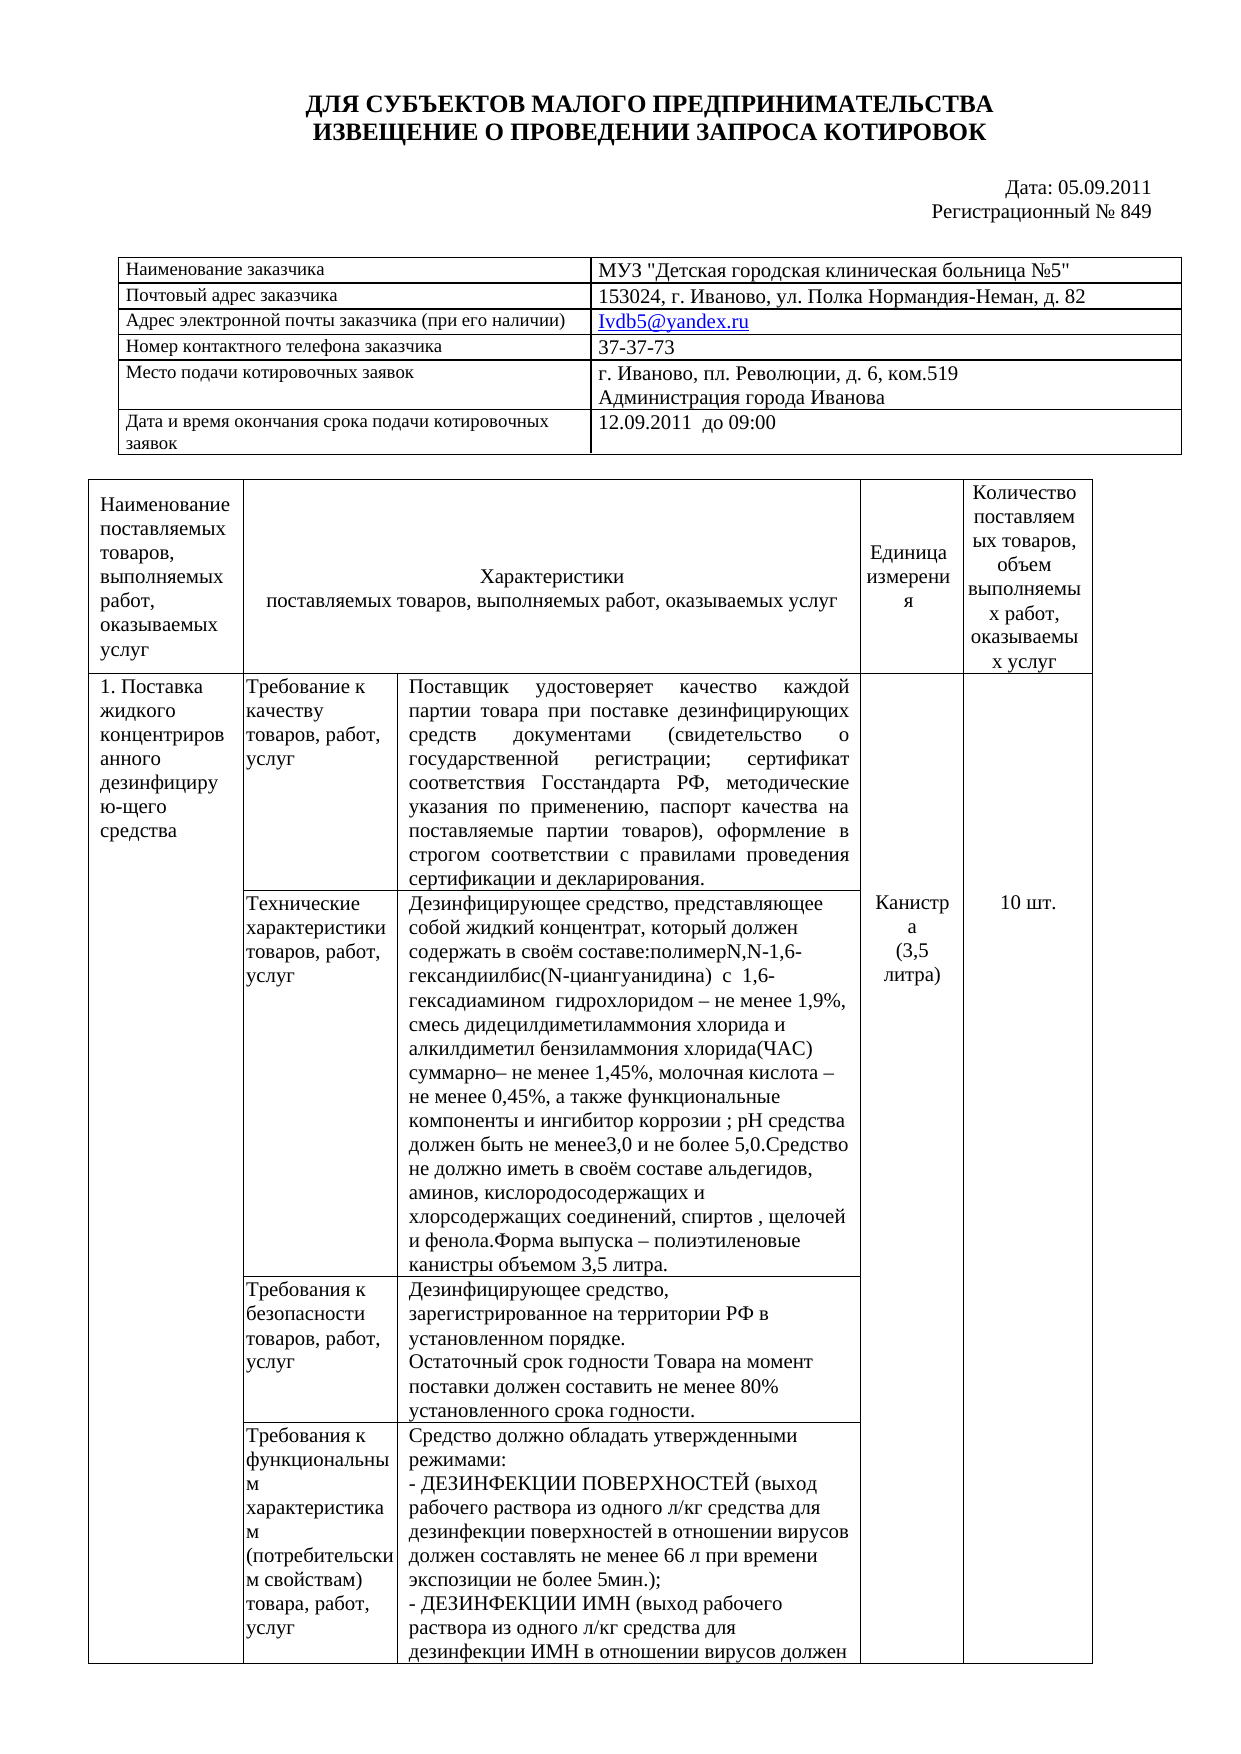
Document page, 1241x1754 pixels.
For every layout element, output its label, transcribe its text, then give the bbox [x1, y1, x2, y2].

table_cell 1. Поставка жидкого концентрированного дезинфицирую-щего средства [89, 674, 243, 1663]
table_cell 10 шт. [964, 674, 1092, 1663]
table_cell 12.09.2011 до 09:00 [592, 410, 1181, 453]
table_header Наименование заказчика [119, 258, 590, 282]
table_header Количество поставляемых товаров, объем выполняемых работ, оказываемых услуг [964, 480, 1092, 673]
text ИЗВЕЩЕНИЕ О ПРОВЕДЕНИИ ЗАПРОСА КОТИРОВОК [148, 117, 1152, 146]
text Дата: 05.09.2011 [664, 175, 1152, 199]
text Регистрационный № 849 [148, 199, 1152, 223]
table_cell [398, 1423, 860, 1663]
table_cell Требование к качеству товаров, работ, услуг [244, 674, 397, 890]
table_cell г. Иваново, пл. Революции, д. 6, ком.519 Администрация города Иванова [592, 361, 1181, 409]
table_cell Место подачи котировочных заявок [119, 361, 590, 409]
table_cell Дата и время окончания срока подачи котировочных заявок [119, 410, 590, 453]
table_header МУЗ "Детская городская клиническая больница №5" [592, 258, 1181, 282]
table_cell Требования к безопасности товаров, работ, услуг [244, 1277, 397, 1422]
table_cell Технические характеристики товаров, работ, услуг [244, 891, 397, 1276]
text ДЛЯ СУБЪЕКТОВ МАЛОГО ПРЕДПРИНИМАТЕЛЬСТВА [148, 89, 1152, 117]
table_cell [244, 1423, 397, 1663]
table_cell Адрес электронной почты заказчика (при его наличии) [119, 310, 590, 333]
table_header Характеристики поставляемых товаров, выполняемых работ, оказываемых услуг [244, 480, 860, 673]
table_cell Дезинфицирующее средство, представляющее собой жидкий концентрат, который должен содержать в своём составе:полимерN,N-1,6-гександиилбис(N-циангуанидина) с 1,6-гексадиамином гидрохлоридом – не менее 1,9%, смесь дидецилдиметиламмония хлорида и алкилдиметил бензиламмония хлорида(ЧАС) суммарно– не менее 1,45%, молочная кислота – не менее 0,45%, а также функциональные компоненты и ингибитор коррозии ; pH средства должен быть не менее3,0 и не более 5,0.Средство не должно иметь в своём составе альдегидов, аминов, кислородосодержащих и хлорсодержащих соединений, спиртов , щелочей и фенола.Форма выпуска – полиэтиленовые канистры объемом 3,5 литра. [398, 891, 860, 1276]
table_header Наименование поставляемых товаров, выполняемых работ, оказываемых услуг [89, 480, 243, 673]
table_cell 37-37-73 [592, 335, 1181, 359]
table_cell Почтовый адрес заказчика [119, 284, 590, 308]
table_cell Канистра (3,5 литра) [861, 674, 963, 1663]
table_cell Поставщик удостоверяет качество каждой партии товара при поставке дезинфицирующих средств документами (свидетельство о государственной регистрации; сертификат соответствия Госстандарта РФ, методические указания по применению, паспорт качества на поставляемые партии товаров), оформление в строгом соответствии с правилами проведения сертификации и декларирования. [398, 674, 860, 890]
table_cell Дезинфицирующее средство, зарегистрированное на территории РФ в установленном порядке. Остаточный срок годности Товара на момент поставки должен составить не менее 80% установленного срока годности. [398, 1277, 860, 1422]
table_cell Ivdb5@yandex.ru [592, 310, 1181, 333]
table_header Единица измерения [861, 480, 963, 673]
table_cell 153024, г. Иваново, ул. Полка Нормандия-Неман, д. 82 [592, 284, 1181, 308]
table_cell Номер контактного телефона заказчика [119, 335, 590, 359]
